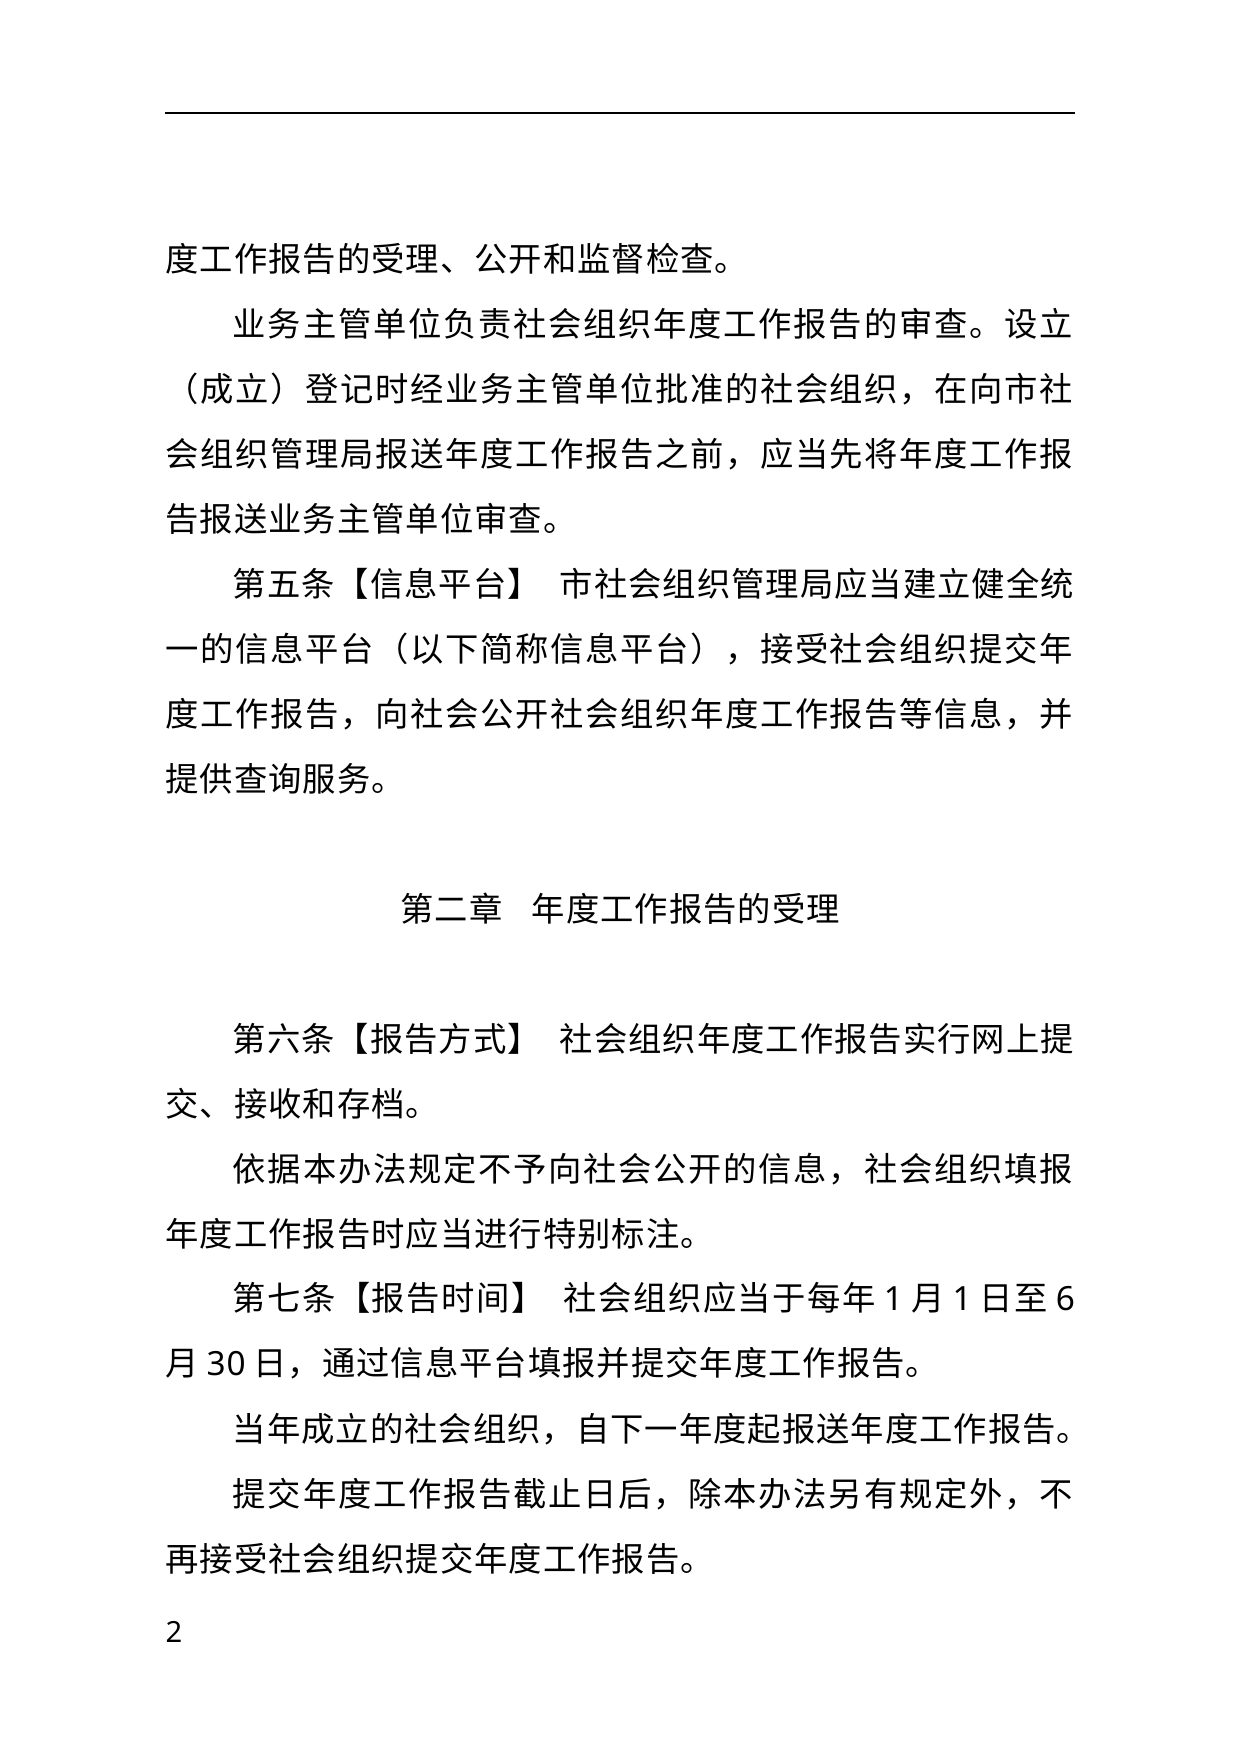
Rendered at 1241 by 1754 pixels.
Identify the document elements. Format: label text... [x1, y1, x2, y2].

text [165, 224, 1075, 289]
text 当年成立的社会组织，自下一年度起报送年度工作报告。 [165, 1394, 1075, 1459]
text 提交年度工作报告截止日后，除本办法另有规定外，不再接受社会组织提交年度工作报告。 [165, 1459, 1075, 1589]
text 第五条【信息平台】 市社会组织管理局应当建立健全统一的信息平台（以下简称信息平台），接受社会组织提交年度工作报告，向社会公开社会组织年度工作报告等信息，并提供查询服务。 [165, 549, 1075, 809]
text 依据本办法规定不予向社会公开的信息，社会组织填报年度工作报告时应当进行特别标注。 [165, 1134, 1075, 1264]
list 年度工作报告的受理 [165, 874, 1075, 939]
text 业务主管单位负责社会组织年度工作报告的审查。设立（成立）登记时经业务主管单位批准的社会组织，在向市社会组织管理局报送年度工作报告之前，应当先将年度工作报告报送业务主管单位审查。 [165, 289, 1075, 549]
text 第六条【报告方式】 社会组织年度工作报告实行网上提交、接收和存档。 [165, 1004, 1075, 1134]
text 第七条【报告时间】 社会组织应当于每年1月1日至，通过信息平台填报并提交年度工作报告。 [165, 1264, 1075, 1394]
